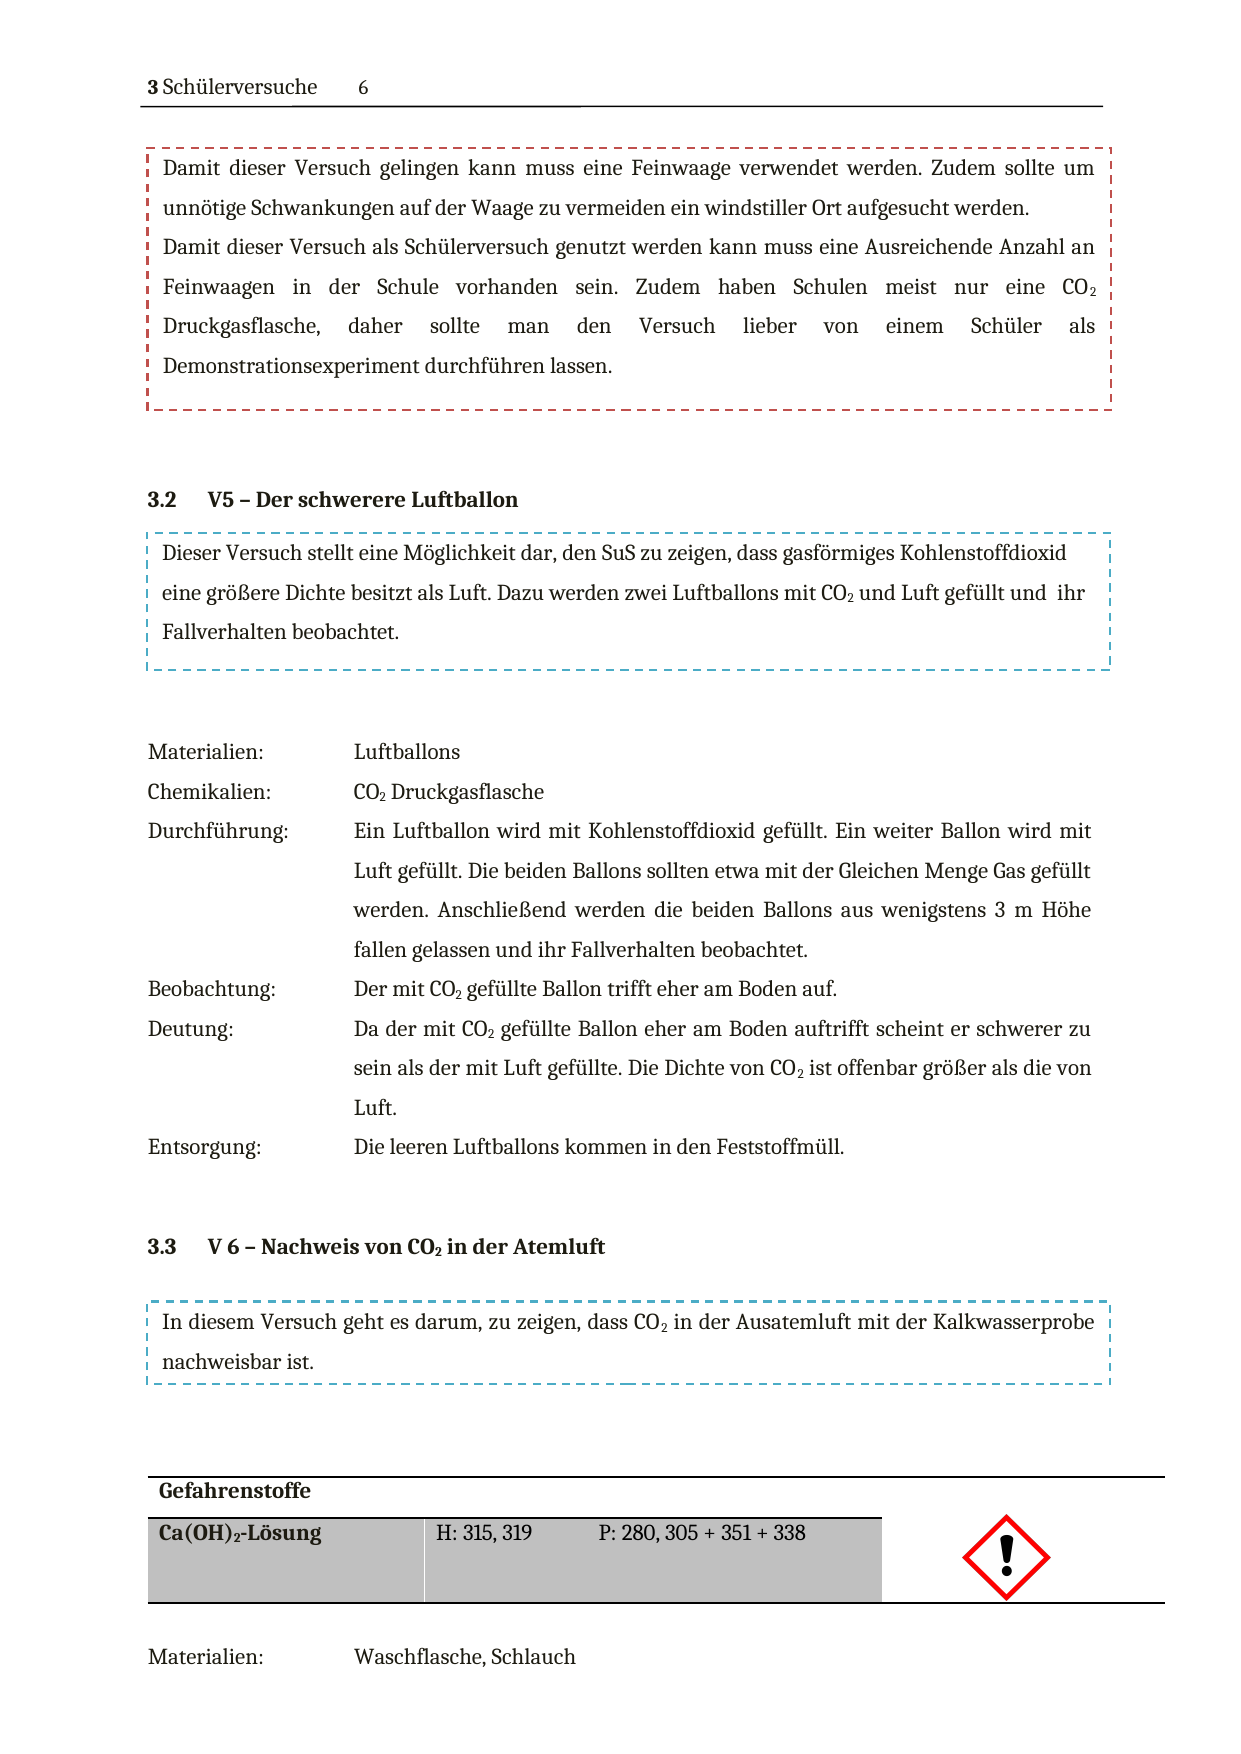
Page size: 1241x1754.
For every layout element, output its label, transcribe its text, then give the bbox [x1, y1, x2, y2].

text Durchführung: Ein Luftballon wird mit Kohlenstoffdioxid gefüllt. Ein weiter Ballon wird mit Luft gefüllt. Die beiden Ballons sollten etwa mit der Gleichen Menge Gas gefüllt werden. Anschließend werden die beiden Ballons aus wenigstens 3 m Höhe fallen gelassen und ihr Fallverhalten beobachtet. [148, 818, 1093, 963]
picture [961, 1513, 1052, 1602]
table_cell H: 315, 319 [425, 1519, 587, 1602]
text Deutung: Da der mit CO2 gefüllte Ballon eher am Boden auftrifft scheint er schwerer zu sein als der mit Luft gefüllte. Die Dichte von CO2 ist offenbar größer als die von Luft. [148, 1016, 1093, 1121]
table_cell Ca(OH)2-Lösung [148, 1519, 424, 1602]
text Chemikalien: CO2 Druckgasflasche [148, 779, 1093, 805]
text Materialien: Luftballons [148, 739, 1093, 766]
subtitle V5 – Der schwerere Luftballon [148, 487, 1093, 513]
text Materialien: Waschflasche, Schlauch [148, 1643, 1093, 1670]
subtitle V 6 – Nachweis von CO2 in der Atemluft [148, 1234, 1093, 1260]
table_header [882, 1478, 1165, 1602]
table_cell P: 280, 305 + 351 + 338 [587, 1519, 882, 1602]
text Beobachtung: Der mit CO2 gefüllte Ballon trifft eher am Boden auf. [148, 976, 1093, 1002]
text Entsorgung: Die leeren Luftballons kommen in den Feststoffmüll. [148, 1134, 1093, 1160]
table_header Gefahrenstoffe [148, 1478, 882, 1517]
